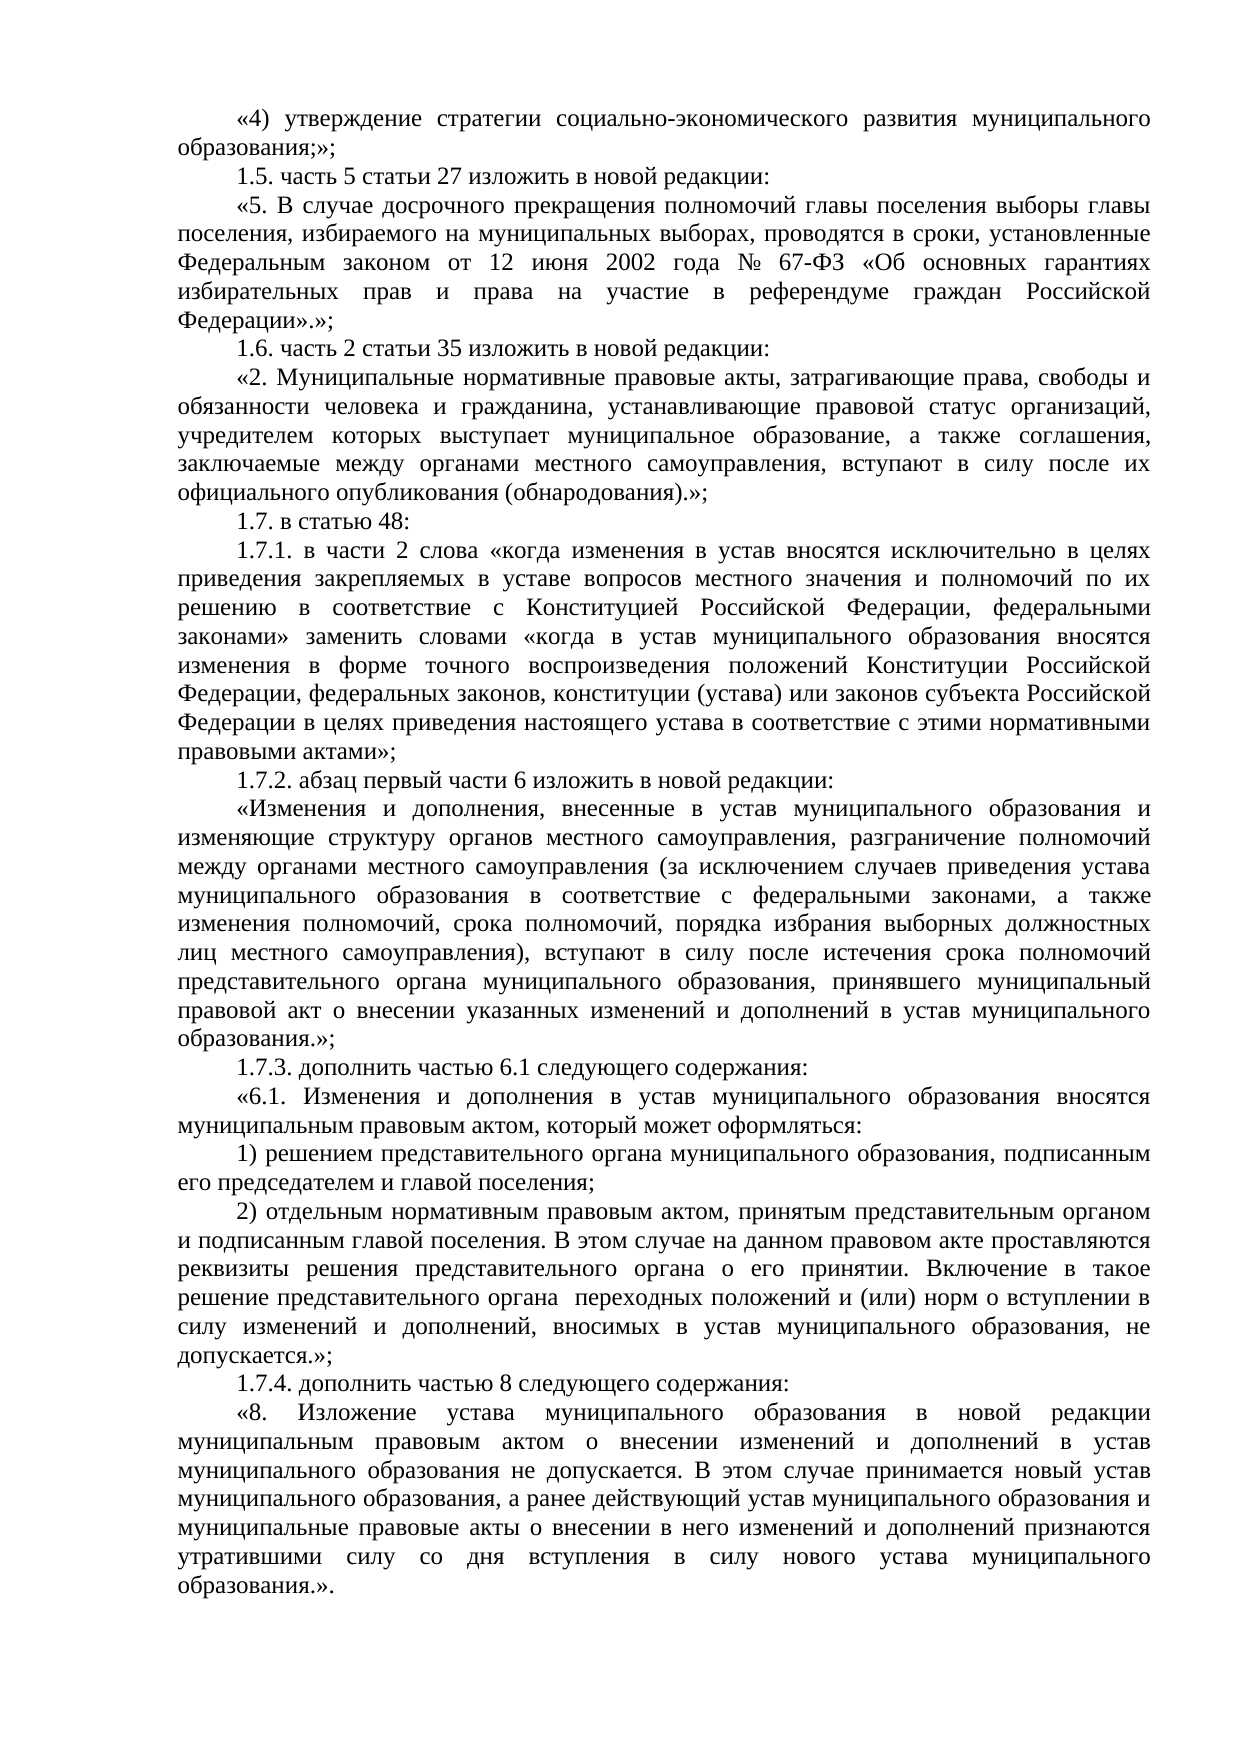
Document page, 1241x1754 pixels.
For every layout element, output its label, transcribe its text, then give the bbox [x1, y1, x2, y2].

text 1.7.4. дополнить частью 8 следующего содержания: [177, 1368, 1152, 1397]
text «4) утверждение стратегии социально-экономического развития муниципального образования;»; [177, 103, 1152, 161]
text «Изменения и дополнения, внесенные в устав муниципального образования и изменяющие структуру органов местного самоуправления, разграничение полномочий между органами местного самоуправления (за исключением случаев приведения устава муниципального образования в соответствие с федеральными законами, а также изменения полномочий, срока полномочий, порядка избрания выборных должностных лиц местного самоуправления), вступают в силу после истечения срока полномочий представительного органа муниципального образования, принявшего муниципальный правовой акт о внесении указанных изменений и дополнений в устав муниципального образования.»; [177, 793, 1152, 1052]
text 2) отдельным нормативным правовым актом, принятым представительным органом и подписанным главой поселения. В этом случае на данном правовом акте проставляются реквизиты решения представительного органа о его принятии. Включение в такое решение представительного органа переходных положений и (или) норм о вступлении в силу изменений и дополнений, вносимых в устав муниципального образования, не допускается.»; [177, 1196, 1152, 1368]
text 1.7.3. дополнить частью 6.1 следующего содержания: [177, 1052, 1152, 1081]
text 1.7.1. в части 2 слова «когда изменения в устав вносятся исключительно в целях приведения закрепляемых в уставе вопросов местного значения и полномочий по их решению в соответствие с Конституцией Российской Федерации, федеральными законами» заменить словами «когда в устав муниципального образования вносятся изменения в форме точного воспроизведения положений Конституции Российской Федерации, федеральных законов, конституции (устава) или законов субъекта Российской Федерации в целях приведения настоящего устава в соответствие с этими нормативными правовыми актами»; [177, 535, 1152, 765]
text 1.7. в статью 48: [177, 506, 1152, 535]
text «5. В случае досрочного прекращения полномочий главы поселения выборы главы поселения, избираемого на муниципальных выборах, проводятся в сроки, установленные Федеральным законом от 12 июня 2002 года № 67-ФЗ «Об основных гарантиях избирательных прав и права на участие в референдуме граждан Российской Федерации».»; [177, 190, 1152, 333]
text 1.6. часть 2 статьи 35 изложить в новой редакции: [177, 333, 1152, 362]
text 1.5. часть 5 статьи 27 изложить в новой редакции: [177, 161, 1152, 190]
text 1) решением представительного органа муниципального образования, подписанным его председателем и главой поселения; [177, 1138, 1152, 1196]
text «8. Изложение устава муниципального образования в новой редакции муниципальным правовым актом о внесении изменений и дополнений в устав муниципального образования не допускается. В этом случае принимается новый устав муниципального образования, а ранее действующий устав муниципального образования и муниципальные правовые акты о внесении в него изменений и дополнений признаются утратившими силу со дня вступления в силу нового устава муниципального образования.». [177, 1397, 1152, 1598]
text 1.7.2. абзац первый части 6 изложить в новой редакции: [177, 765, 1152, 793]
text «2. Муниципальные нормативные правовые акты, затрагивающие права, свободы и обязанности человека и гражданина, устанавливающие правовой статус организаций, учредителем которых выступает муниципальное образование, а также соглашения, заключаемые между органами местного самоуправления, вступают в силу после их официального опубликования (обнародования).»; [177, 362, 1152, 506]
text «6.1. Изменения и дополнения в устав муниципального образования вносятся муниципальным правовым актом, который может оформляться: [177, 1081, 1152, 1138]
